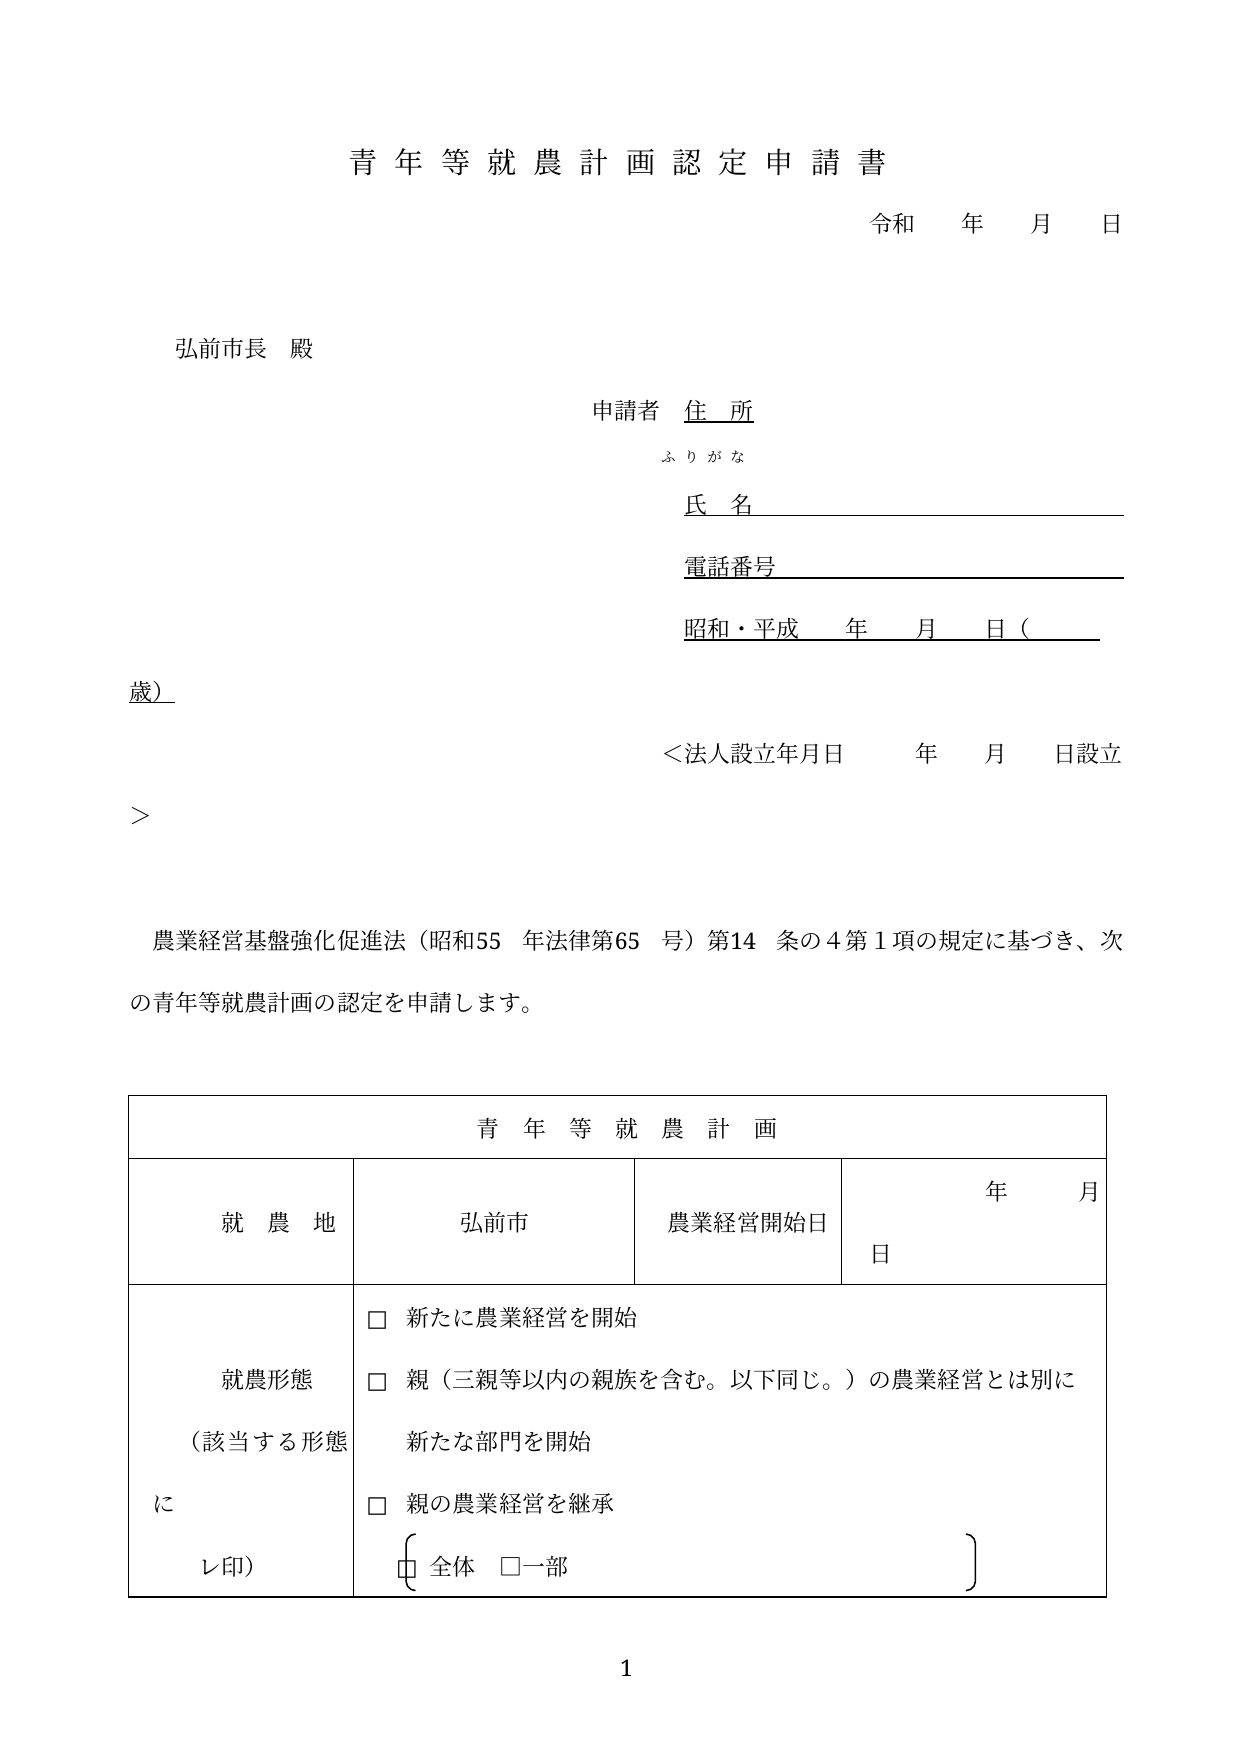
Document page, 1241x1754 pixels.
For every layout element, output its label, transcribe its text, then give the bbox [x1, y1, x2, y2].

text 青年等就農計画認定申請書 [129, 129, 1123, 192]
text ふりがな [129, 441, 1123, 472]
text 弘前市長 殿 [129, 316, 1123, 379]
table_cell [354, 1285, 1106, 1596]
text 令和 年 月 日 [129, 192, 1123, 254]
table_cell 就農形態 （該当する形態に レ印） [129, 1285, 353, 1596]
text 申請者 住 所 [129, 379, 1123, 441]
text 昭和・平成 年 月 日（ 歳） [129, 597, 1123, 721]
text 氏 名 [129, 472, 1123, 534]
text 農業経営基盤強化促進法（昭和55年法律第65号）第14条の４第１項の規定に基づき、次の青年等就農計画の認定を申請します。 [129, 908, 1123, 1033]
table_cell 農業経営開始日 [635, 1159, 841, 1284]
text ＜法人設立年月日 年 月 日設立＞ [129, 721, 1123, 846]
table_cell 弘前市 [354, 1159, 634, 1284]
table_cell 就 農 地 [129, 1159, 353, 1284]
table_cell 年 月 日 [842, 1159, 1106, 1284]
table_header 青 年 等 就 農 計 画 [129, 1096, 1106, 1158]
text 電話番号 [129, 534, 1123, 597]
